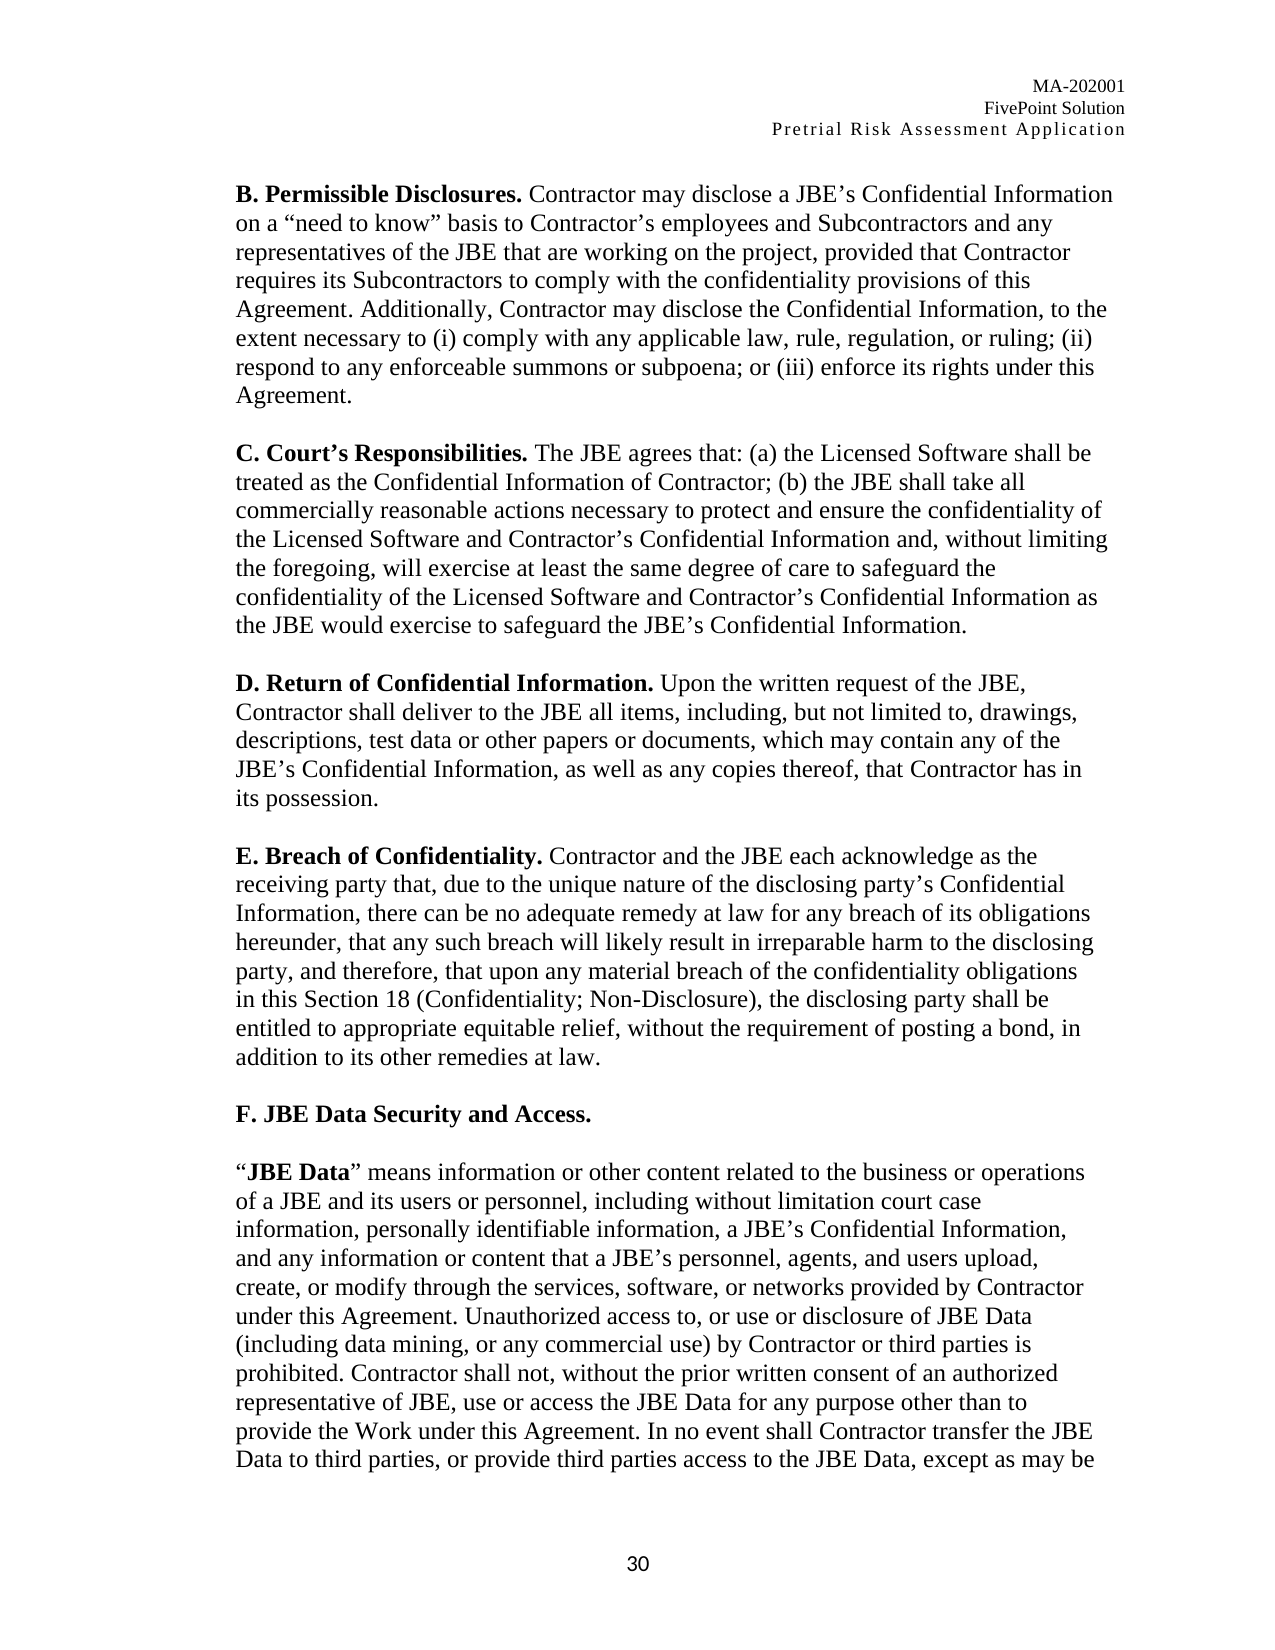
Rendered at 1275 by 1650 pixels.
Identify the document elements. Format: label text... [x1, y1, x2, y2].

text B. Permissible Disclosures. Contractor may disclose a JBE’s Confidential Information on a “need to know” basis to Contractor’s employees and Subcontractors and any representatives of the JBE that are working on the project, provided that Contractor requires its Subcontractors to comply with the confidentiality provisions of this Agreement. Additionally, Contractor may disclose the Confidential Information, to the extent necessary to (i) comply with any applicable law, rule, regulation, or ruling; (ii) respond to any enforceable summons or subpoena; or (iii) enforce its rights under this Agreement. [235, 179, 1125, 409]
text F. JBE Data Security and Access. [235, 1099, 1099, 1128]
text E. Breach of Confidentiality. Contractor and the JBE each acknowledge as the receiving party that, due to the unique nature of the disclosing party’s Confidential Information, there can be no adequate remedy at law for any breach of its obligations hereunder, that any such breach will likely result in irreparable harm to the disclosing party, and therefore, that upon any material breach of the confidentiality obligations in this Section 18 (Confidentiality; Non-Disclosure), the disclosing party shall be entitled to appropriate equitable relief, without the requirement of posting a bond, in addition to its other remedies at law. [235, 841, 1099, 1071]
text C. Court’s Responsibilities. The JBE agrees that: (a) the Licensed Software shall be treated as the Confidential Information of Contractor; (b) the JBE shall take all commercially reasonable actions necessary to protect and ensure the confidentiality of the Licensed Software and Contractor’s Confidential Information and, without limiting the foregoing, will exercise at least the same degree of care to safeguard the confidentiality of the Licensed Software and Contractor’s Confidential Information as the JBE would exercise to safeguard the JBE’s Confidential Information. [235, 438, 1117, 639]
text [235, 1157, 1099, 1473]
text D. Return of Confidential Information. Upon the written request of the JBE, Contractor shall deliver to the JBE all items, including, but not limited to, drawings, descriptions, test data or other papers or documents, which may contain any of the JBE’s Confidential Information, as well as any copies thereof, that Contractor has in its possession. [235, 668, 1102, 812]
